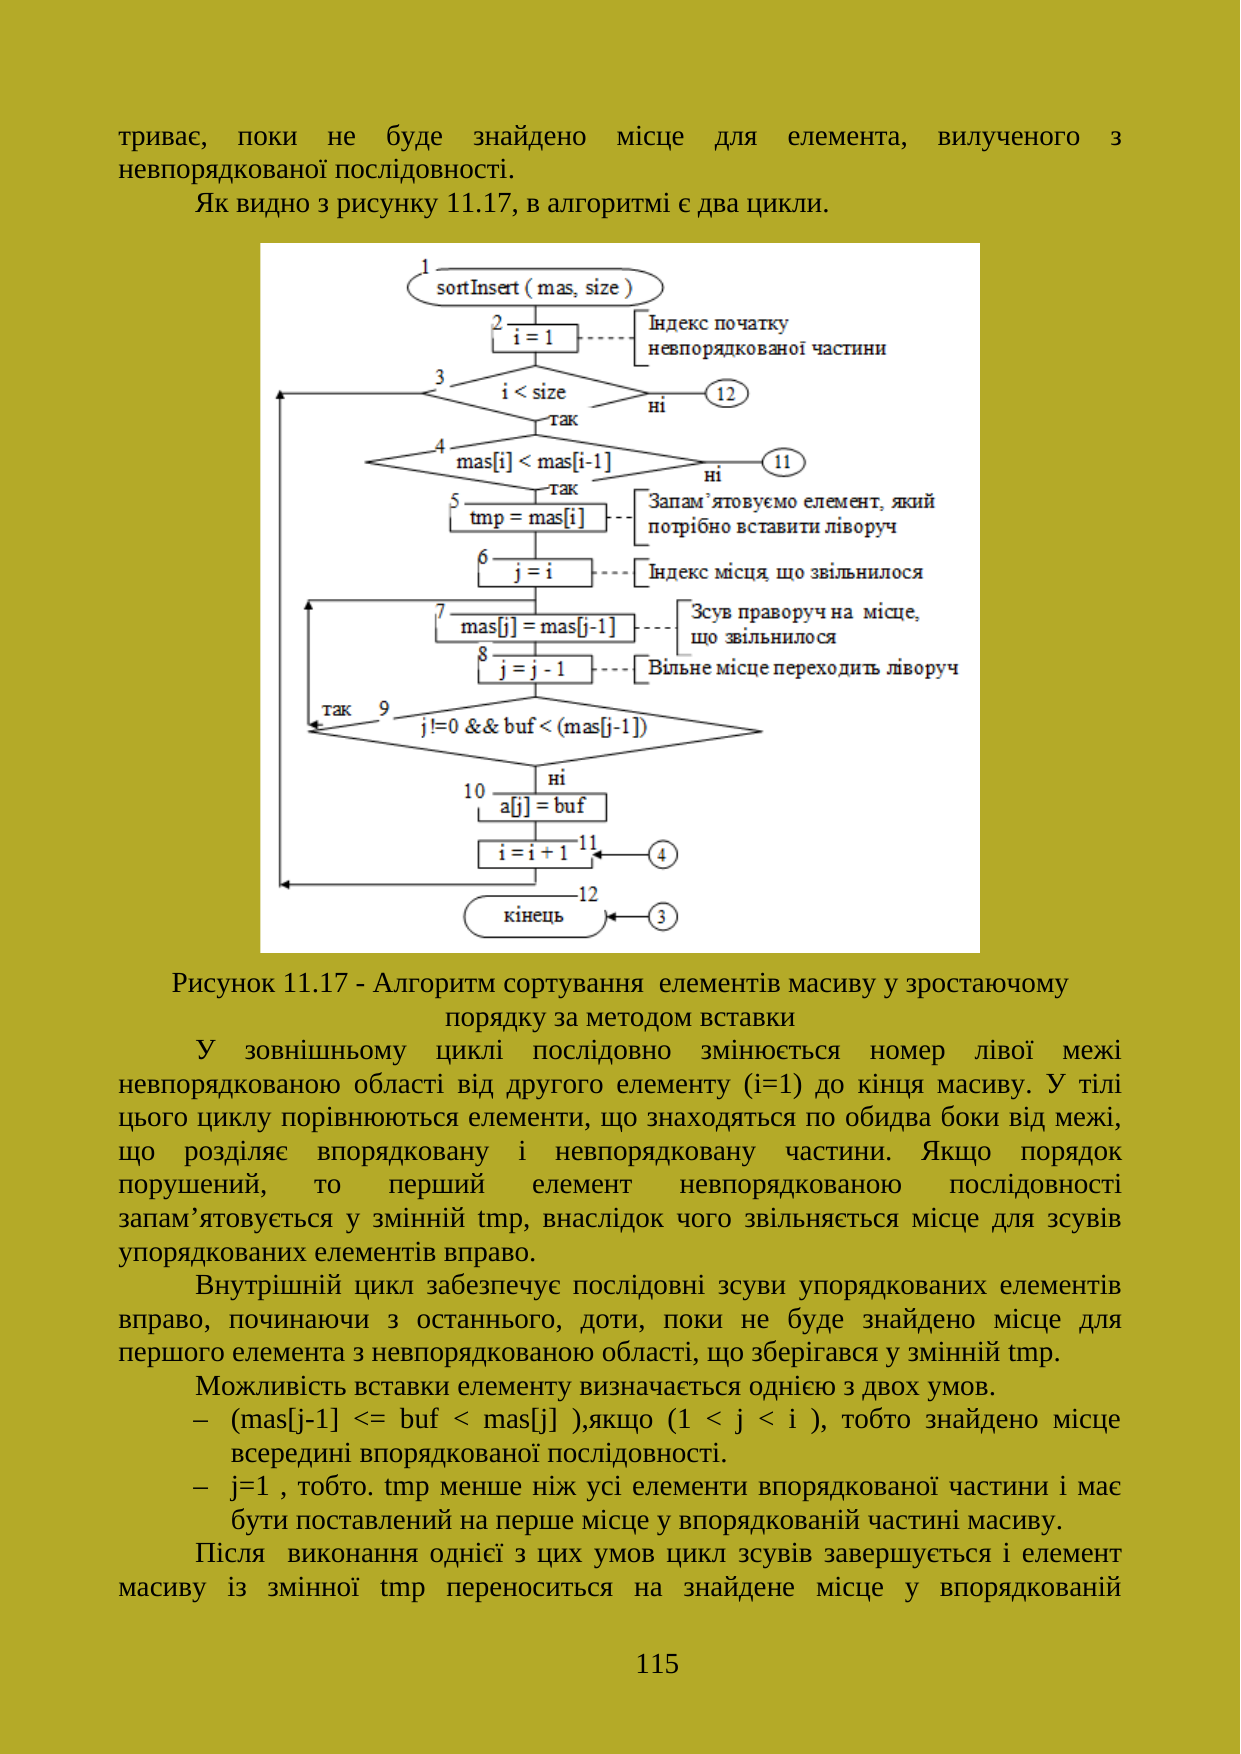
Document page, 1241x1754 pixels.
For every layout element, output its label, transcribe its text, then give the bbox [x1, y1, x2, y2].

picture [260, 243, 980, 953]
text У зовнішньому циклі послідовно змінюється номер лівої межі невпорядкованою області від другого елементу (i=1) до кінця масиву. У тілі цього циклу порівнюються елементи, що знаходяться по обидва боки від межі, що розділяє впорядковану і невпорядковану частини. Якщо порядок порушений, то перший елемент невпорядкованою послідовності запам’ятовується у змінній tmp, внаслідок чого звільняється місце для зсувів упорядкованих елементів вправо. [118, 1032, 1122, 1267]
text (mas[j-1] <= buf < mas[j] ),якщо (1 < j < i ), тобто знайдено місце всередині впорядкованої послідовності. [193, 1401, 1122, 1468]
text Рисунок 11.17 - Алгоритм сортування елементів масиву у зростаючому порядку за методом вставки [118, 965, 1122, 1032]
text Внутрішній цикл забезпечує послідовні зсуви упорядкованих елементів вправо, починаючи з останнього, доти, поки не буде знайдено місце для першого елемента з невпорядкованою області, що зберігався у змінній tmp. [118, 1267, 1122, 1368]
text Як видно з рисунку 11.17, в алгоритмі є два цикли. [118, 185, 1122, 219]
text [118, 1536, 1122, 1603]
text j=1 , тобто. tmp менше ніж усі елементи впорядкованої частини і має бути поставлений на перше місце у впорядкованій частині масиву. [193, 1468, 1122, 1536]
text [118, 118, 1122, 185]
text Можливість вставки елементу визначається однією з двох умов. [118, 1368, 1122, 1401]
